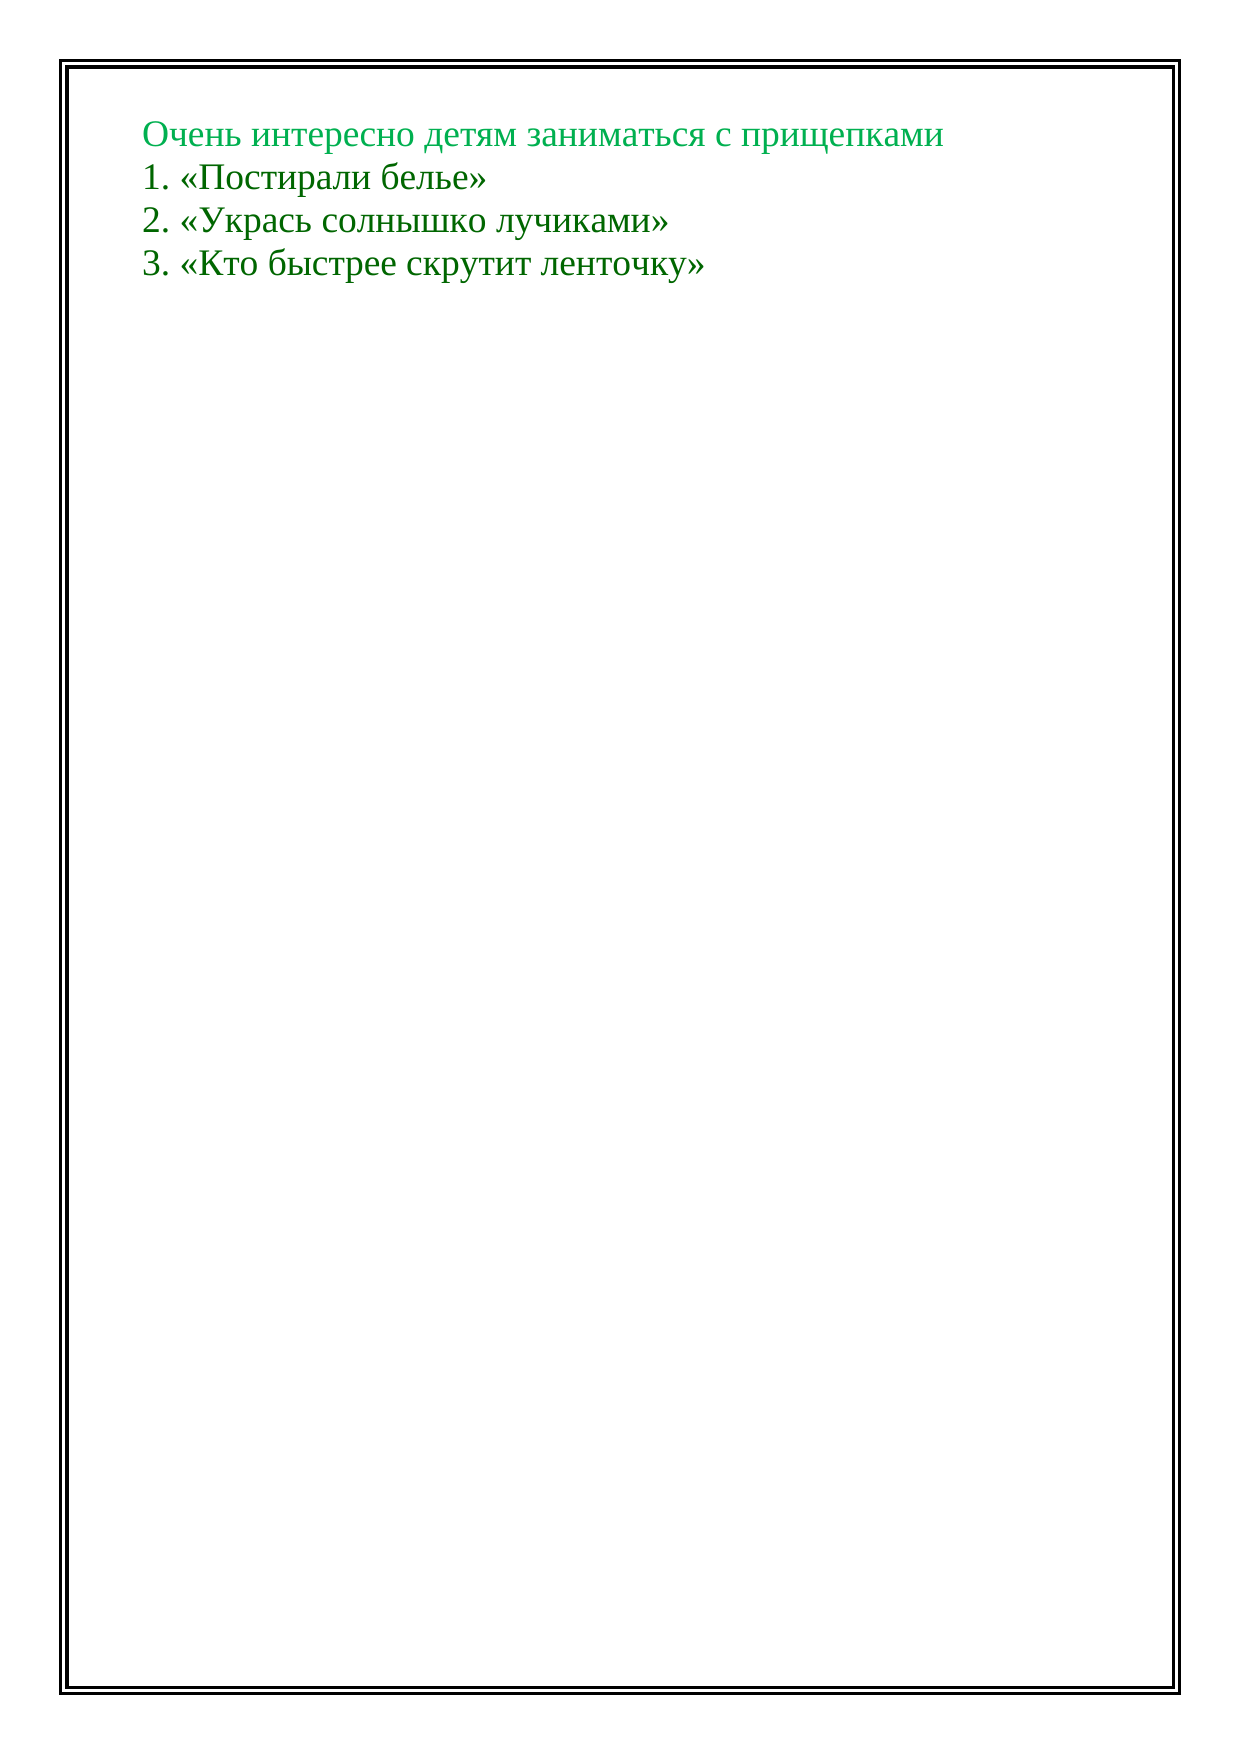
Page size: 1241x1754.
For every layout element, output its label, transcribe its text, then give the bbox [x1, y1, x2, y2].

text Очень интересно детям заниматься с прищепками [69, 111, 1172, 154]
text 1. «Постирали белье» [69, 154, 1172, 197]
text 2. «Укрась солнышко лучиками» [69, 197, 1172, 241]
text 3. «Кто быстрее скрутит ленточку» [69, 241, 1172, 284]
